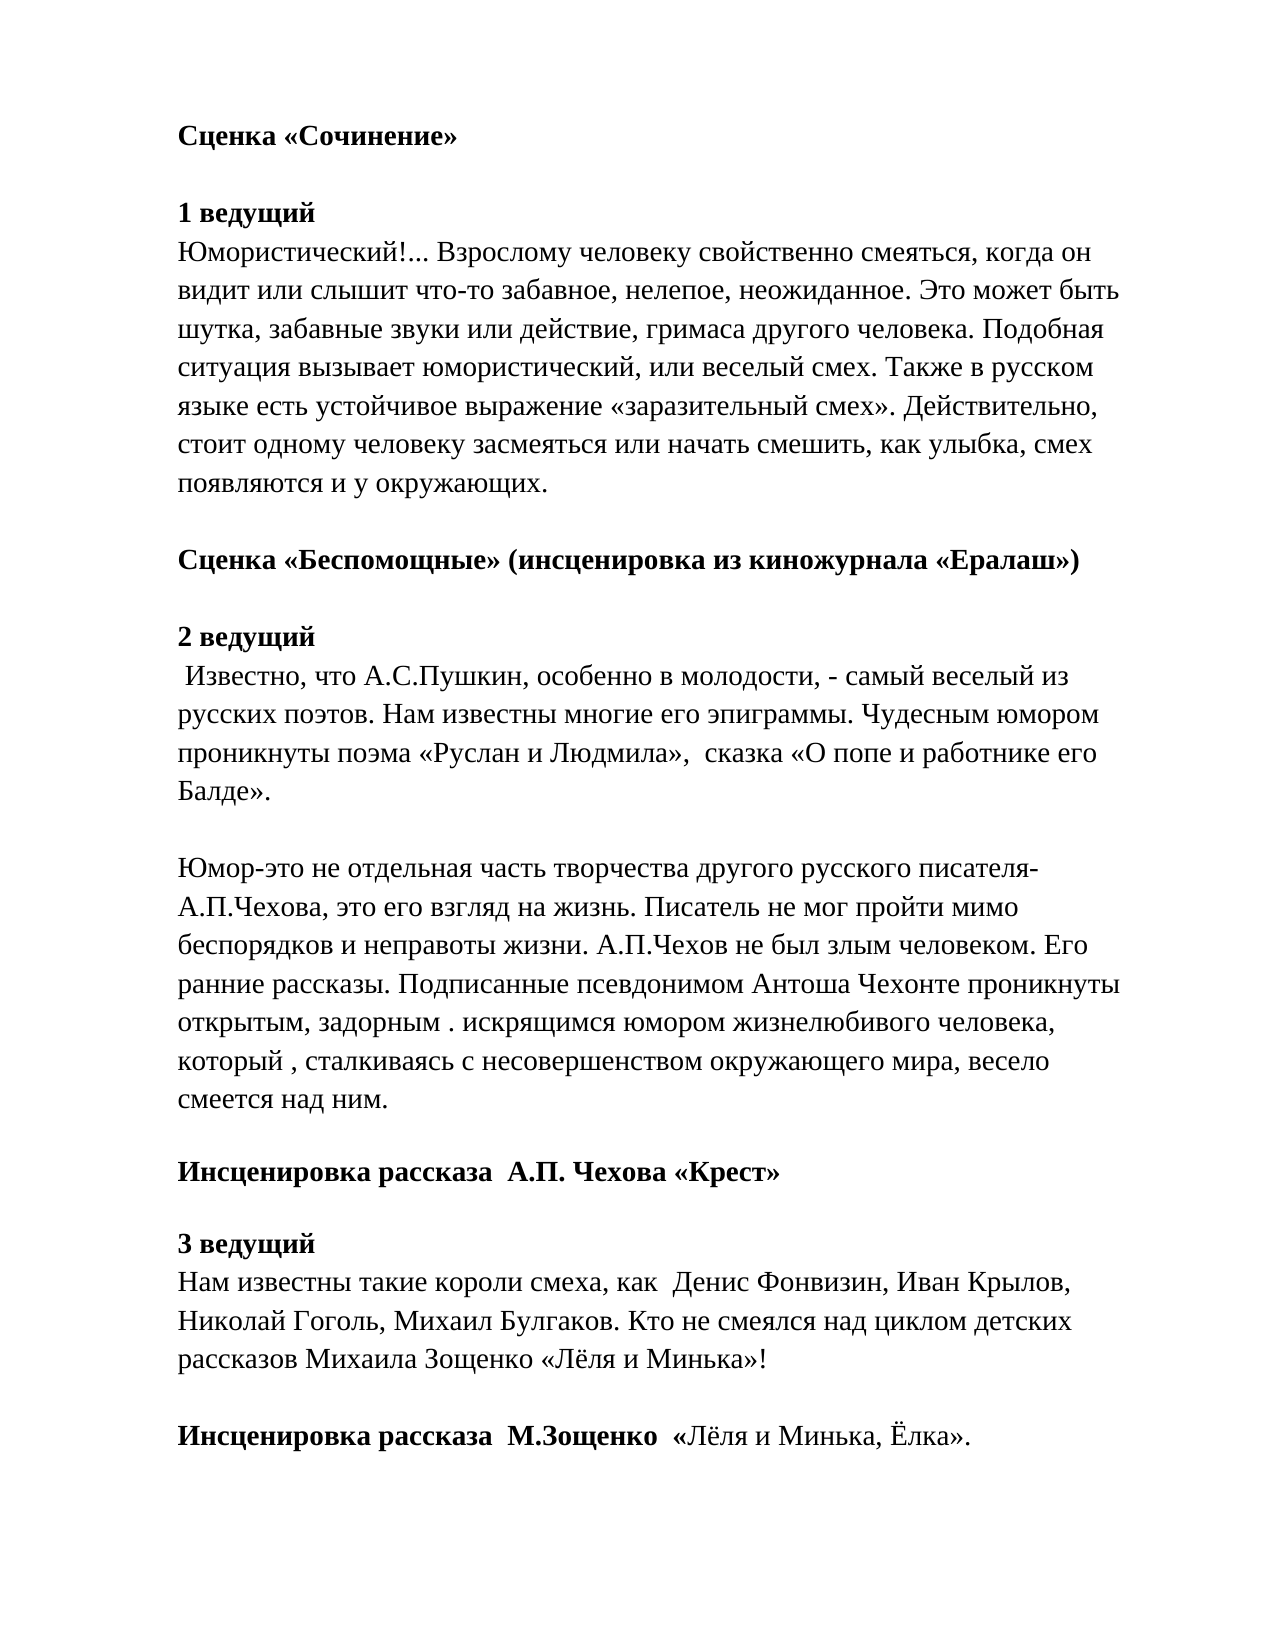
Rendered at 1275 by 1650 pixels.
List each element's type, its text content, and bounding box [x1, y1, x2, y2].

text Сценка «Сочинение» [177, 118, 1152, 152]
text Юмор-это не отдельная часть творчества другого русского писателя- А.П.Чехова, это его взгляд на жизнь. Писатель не мог пройти мимо беспорядков и неправоты жизни. А.П.Чехов не был злым человеком. Его ранние рассказы. Подписанные псевдонимом Антоша Чехонте проникнуты открытым, задорным . искрящимся юмором жизнелюбивого человека, который , сталкиваясь с несовершенством окружающего мира, весело смеется над ним. [177, 850, 1152, 1115]
text Нам известны такие короли смеха, как Денис Фонвизин, Иван Крылов, Николай Гоголь, Михаил Булгаков. Кто не смеялся над циклом детских рассказов Михаила Зощенко «Лёля и Минька»! [177, 1264, 1152, 1375]
text Инсценировка рассказа М.Зощенко «Лёля и Минька, Ёлка». [177, 1418, 1152, 1452]
text 2 ведущий [177, 619, 1152, 653]
text 3 ведущий [177, 1226, 1152, 1259]
text Известно, что А.С.Пушкин, особенно в молодости, - самый веселый из русских поэтов. Нам известны многие его эпиграммы. Чудесным юмором проникнуты поэма «Руслан и Людмила», сказка «О попе и работнике его Балде». [177, 658, 1152, 807]
text Юмористический!... Взрослому человеку свойственно смеяться, когда он видит или слышит что-то забавное, нелепое, неожиданное. Это может быть шутка, забавные звуки или действие, гримаса другого человека. Подобная ситуация вызывает юмористический, или веселый смех. Также в русском языке есть устойчивое выражение «заразительный смех». Действительно, стоит одному человеку засмеяться или начать смешить, как улыбка, смех появляются и у окружающих. [177, 234, 1152, 498]
text Инсценировка рассказа А.П. Чехова «Крест» [177, 1154, 1152, 1187]
text 1 ведущий [177, 195, 1152, 229]
text Сценка «Беспомощные» (инсценировка из киножурнала «Ералаш») [177, 542, 1152, 576]
